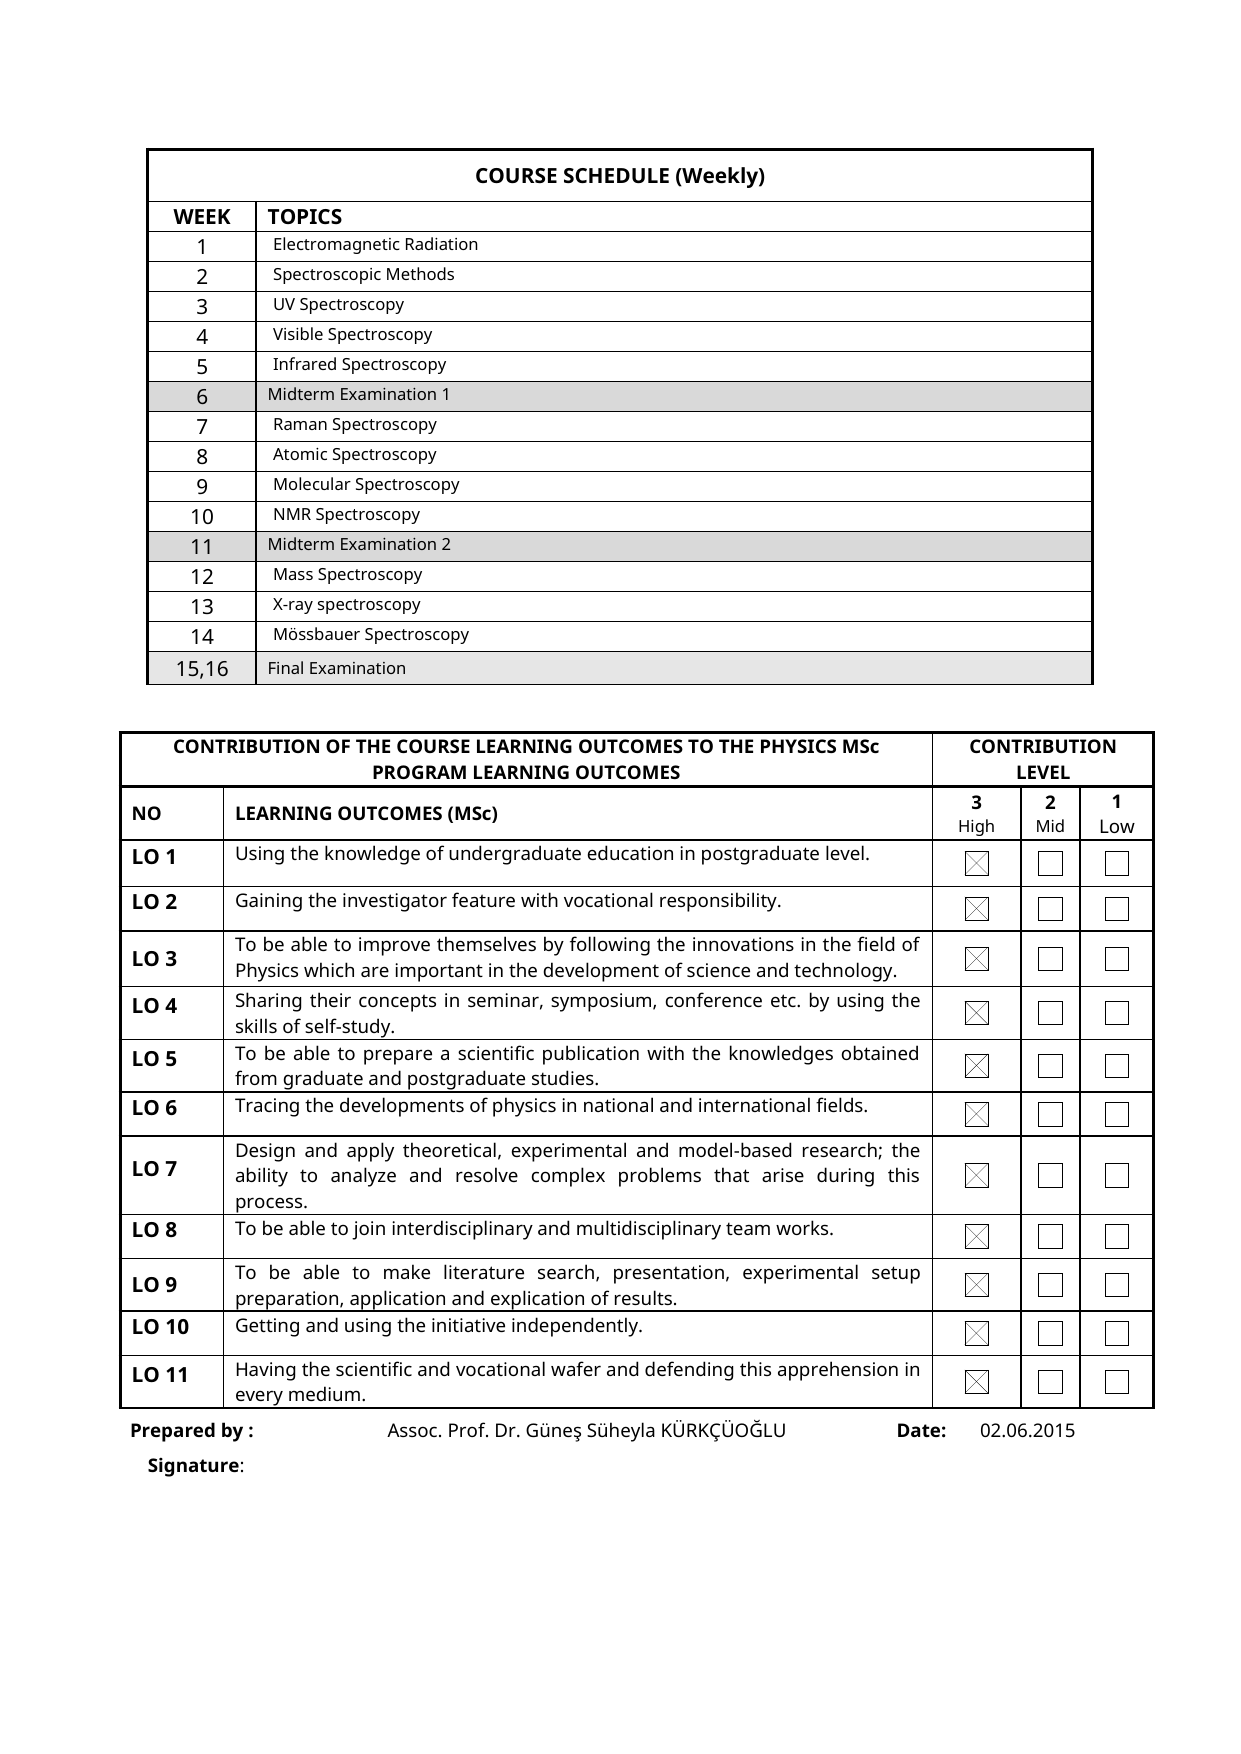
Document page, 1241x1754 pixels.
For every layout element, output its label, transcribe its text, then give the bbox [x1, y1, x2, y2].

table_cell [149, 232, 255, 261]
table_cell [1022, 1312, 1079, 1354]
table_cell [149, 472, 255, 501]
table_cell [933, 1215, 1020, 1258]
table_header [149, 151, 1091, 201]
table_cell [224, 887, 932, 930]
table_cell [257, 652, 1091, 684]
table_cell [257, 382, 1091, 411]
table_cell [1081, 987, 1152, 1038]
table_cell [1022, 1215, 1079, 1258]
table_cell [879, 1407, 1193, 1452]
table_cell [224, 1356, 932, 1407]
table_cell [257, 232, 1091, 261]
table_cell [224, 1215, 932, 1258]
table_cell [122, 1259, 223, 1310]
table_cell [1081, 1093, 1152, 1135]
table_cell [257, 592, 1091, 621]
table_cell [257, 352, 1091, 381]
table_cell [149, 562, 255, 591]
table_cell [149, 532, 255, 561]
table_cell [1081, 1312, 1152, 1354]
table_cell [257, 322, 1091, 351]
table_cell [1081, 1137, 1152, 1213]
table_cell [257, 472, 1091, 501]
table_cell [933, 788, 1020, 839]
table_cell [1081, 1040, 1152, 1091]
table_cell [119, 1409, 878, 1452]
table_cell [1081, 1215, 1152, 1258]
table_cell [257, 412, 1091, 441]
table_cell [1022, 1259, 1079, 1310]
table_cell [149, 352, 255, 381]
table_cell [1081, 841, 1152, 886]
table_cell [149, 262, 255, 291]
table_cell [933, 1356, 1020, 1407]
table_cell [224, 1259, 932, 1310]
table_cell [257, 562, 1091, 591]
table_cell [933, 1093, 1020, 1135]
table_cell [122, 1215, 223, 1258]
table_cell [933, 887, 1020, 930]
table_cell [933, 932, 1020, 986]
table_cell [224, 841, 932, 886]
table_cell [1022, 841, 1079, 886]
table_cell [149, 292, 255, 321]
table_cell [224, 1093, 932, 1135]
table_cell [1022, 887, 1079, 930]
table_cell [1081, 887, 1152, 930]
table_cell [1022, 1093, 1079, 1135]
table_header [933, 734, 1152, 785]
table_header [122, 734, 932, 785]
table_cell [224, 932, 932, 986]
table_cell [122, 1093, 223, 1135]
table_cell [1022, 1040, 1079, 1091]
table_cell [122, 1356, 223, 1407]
text Signature: [148, 1452, 1093, 1478]
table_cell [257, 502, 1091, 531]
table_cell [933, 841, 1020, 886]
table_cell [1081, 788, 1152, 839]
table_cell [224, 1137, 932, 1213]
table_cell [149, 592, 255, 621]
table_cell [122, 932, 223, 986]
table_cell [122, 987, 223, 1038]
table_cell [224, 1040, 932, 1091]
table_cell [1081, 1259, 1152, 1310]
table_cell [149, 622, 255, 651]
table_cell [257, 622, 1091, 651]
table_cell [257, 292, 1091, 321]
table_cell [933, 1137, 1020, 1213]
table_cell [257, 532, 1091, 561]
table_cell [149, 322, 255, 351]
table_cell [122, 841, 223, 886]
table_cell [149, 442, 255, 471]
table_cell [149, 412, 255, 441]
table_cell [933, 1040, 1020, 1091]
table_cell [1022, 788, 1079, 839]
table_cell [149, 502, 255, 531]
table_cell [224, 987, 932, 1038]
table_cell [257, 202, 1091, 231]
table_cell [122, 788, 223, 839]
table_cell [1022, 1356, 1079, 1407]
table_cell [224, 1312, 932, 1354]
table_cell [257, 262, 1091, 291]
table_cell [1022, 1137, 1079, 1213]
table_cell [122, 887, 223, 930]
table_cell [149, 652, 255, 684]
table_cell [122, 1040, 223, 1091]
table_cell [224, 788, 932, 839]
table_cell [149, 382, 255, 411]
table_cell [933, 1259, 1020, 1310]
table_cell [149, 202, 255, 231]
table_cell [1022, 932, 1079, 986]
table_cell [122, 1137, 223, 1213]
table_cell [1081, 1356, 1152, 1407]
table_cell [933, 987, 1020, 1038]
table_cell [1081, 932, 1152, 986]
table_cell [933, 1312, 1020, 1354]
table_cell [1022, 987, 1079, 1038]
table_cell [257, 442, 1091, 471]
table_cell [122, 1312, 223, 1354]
